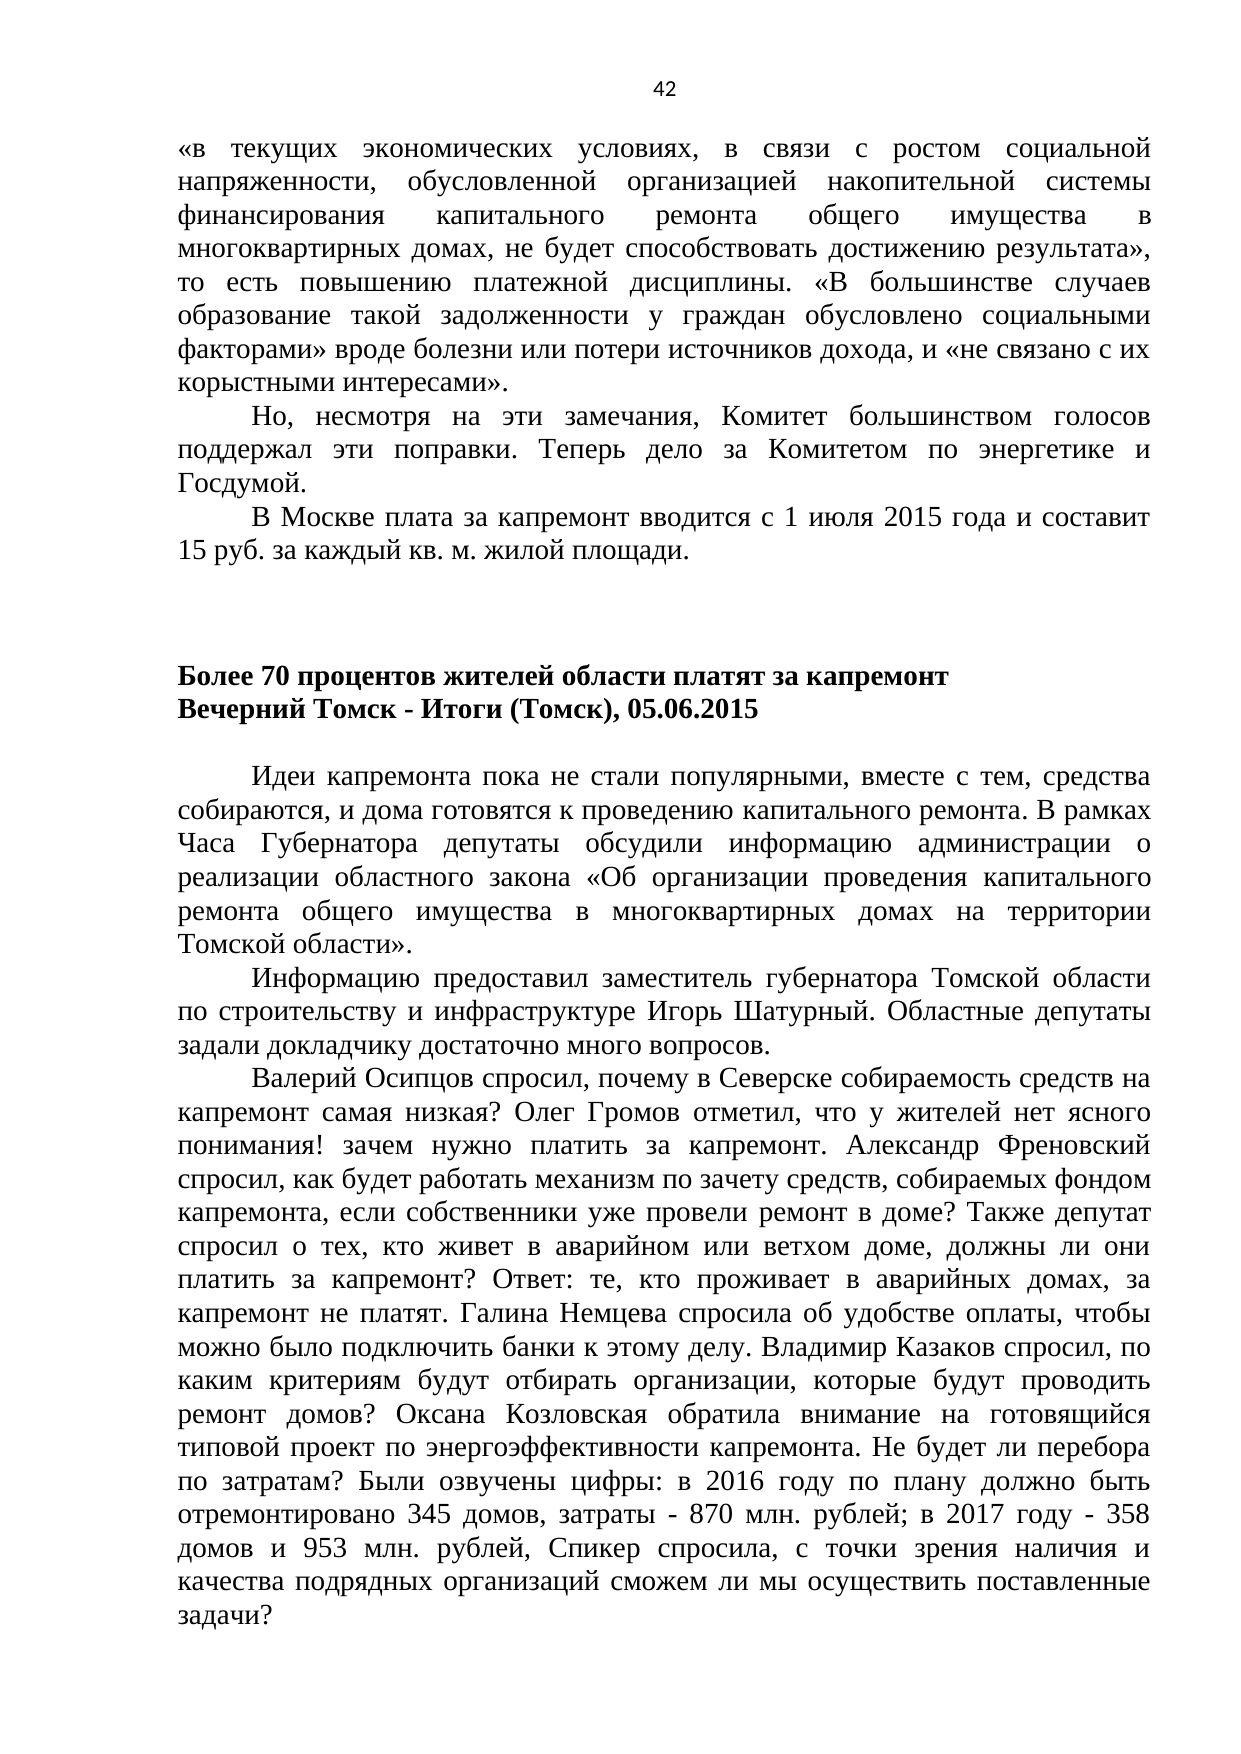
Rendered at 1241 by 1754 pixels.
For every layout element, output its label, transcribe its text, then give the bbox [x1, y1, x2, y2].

text Информацию предоставил заместитель губернатора Томской области по строительству и инфраструктуре Игорь Шатурный. Областные депутаты задали докладчику достаточно много вопросов. [177, 960, 1152, 1060]
text Но, несмотря на эти замечания, Комитет большинством голосов поддержал эти поправки. Теперь дело за Комитетом по энергетике и Госдумой. [177, 398, 1152, 499]
subtitle Более 70 процентов жителей области платят за капремонт [177, 658, 1152, 691]
text Вечерний Томск - Итоги (Томск), 05.06.2015 [177, 691, 1152, 725]
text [177, 130, 1152, 398]
text Идеи капремонта пока не стали популярными, вместе с тем, средства собираются, и дома готовятся к проведению капитального ремонта. В рамках Часа Губернатора депутаты обсудили информацию администрации о реализации областного закона «Об организации проведения капитального ремонта общего имущества в многоквартирных домах на территории Томской области». [177, 758, 1152, 960]
text Валерий Осипцов спросил, почему в Северске собираемость средств на капремонт самая низкая? Олег Громов отметил, что у жителей нет ясного понимания! зачем нужно платить за капремонт. Александр Френовский спросил, как будет работать механизм по зачету средств, собираемых фондом капремонта, если собственники уже провели ремонт в доме? Также депутат спросил о тех, кто живет в аварийном или ветхом доме, должны ли они платить за капремонт? Ответ: те, кто проживает в аварийных домах, за капремонт не платят. Галина Немцева спросила об удобстве оплаты, чтобы можно было подключить банки к этому делу. Владимир Казаков спросил, по каким критериям будут отбирать организации, которые будут проводить ремонт домов? Оксана Козловская обратила внимание на готовящийся типовой проект по энергоэффективности капремонта. Не будет ли перебора по затратам? Были озвучены цифры: в 2016 году по плану должно быть отремонтировано 345 домов, затраты - 870 млн. рублей; в 2017 году - 358 домов и 953 млн. рублей, Спикер спросила, с точки зрения наличия и качества подрядных организаций сможем ли мы осуществить поставленные задачи? [177, 1060, 1152, 1631]
text В Москве плата за капремонт вводится с 1 июля 2015 года и составит 15 руб. за каждый кв. м. жилой площади. [177, 499, 1152, 566]
